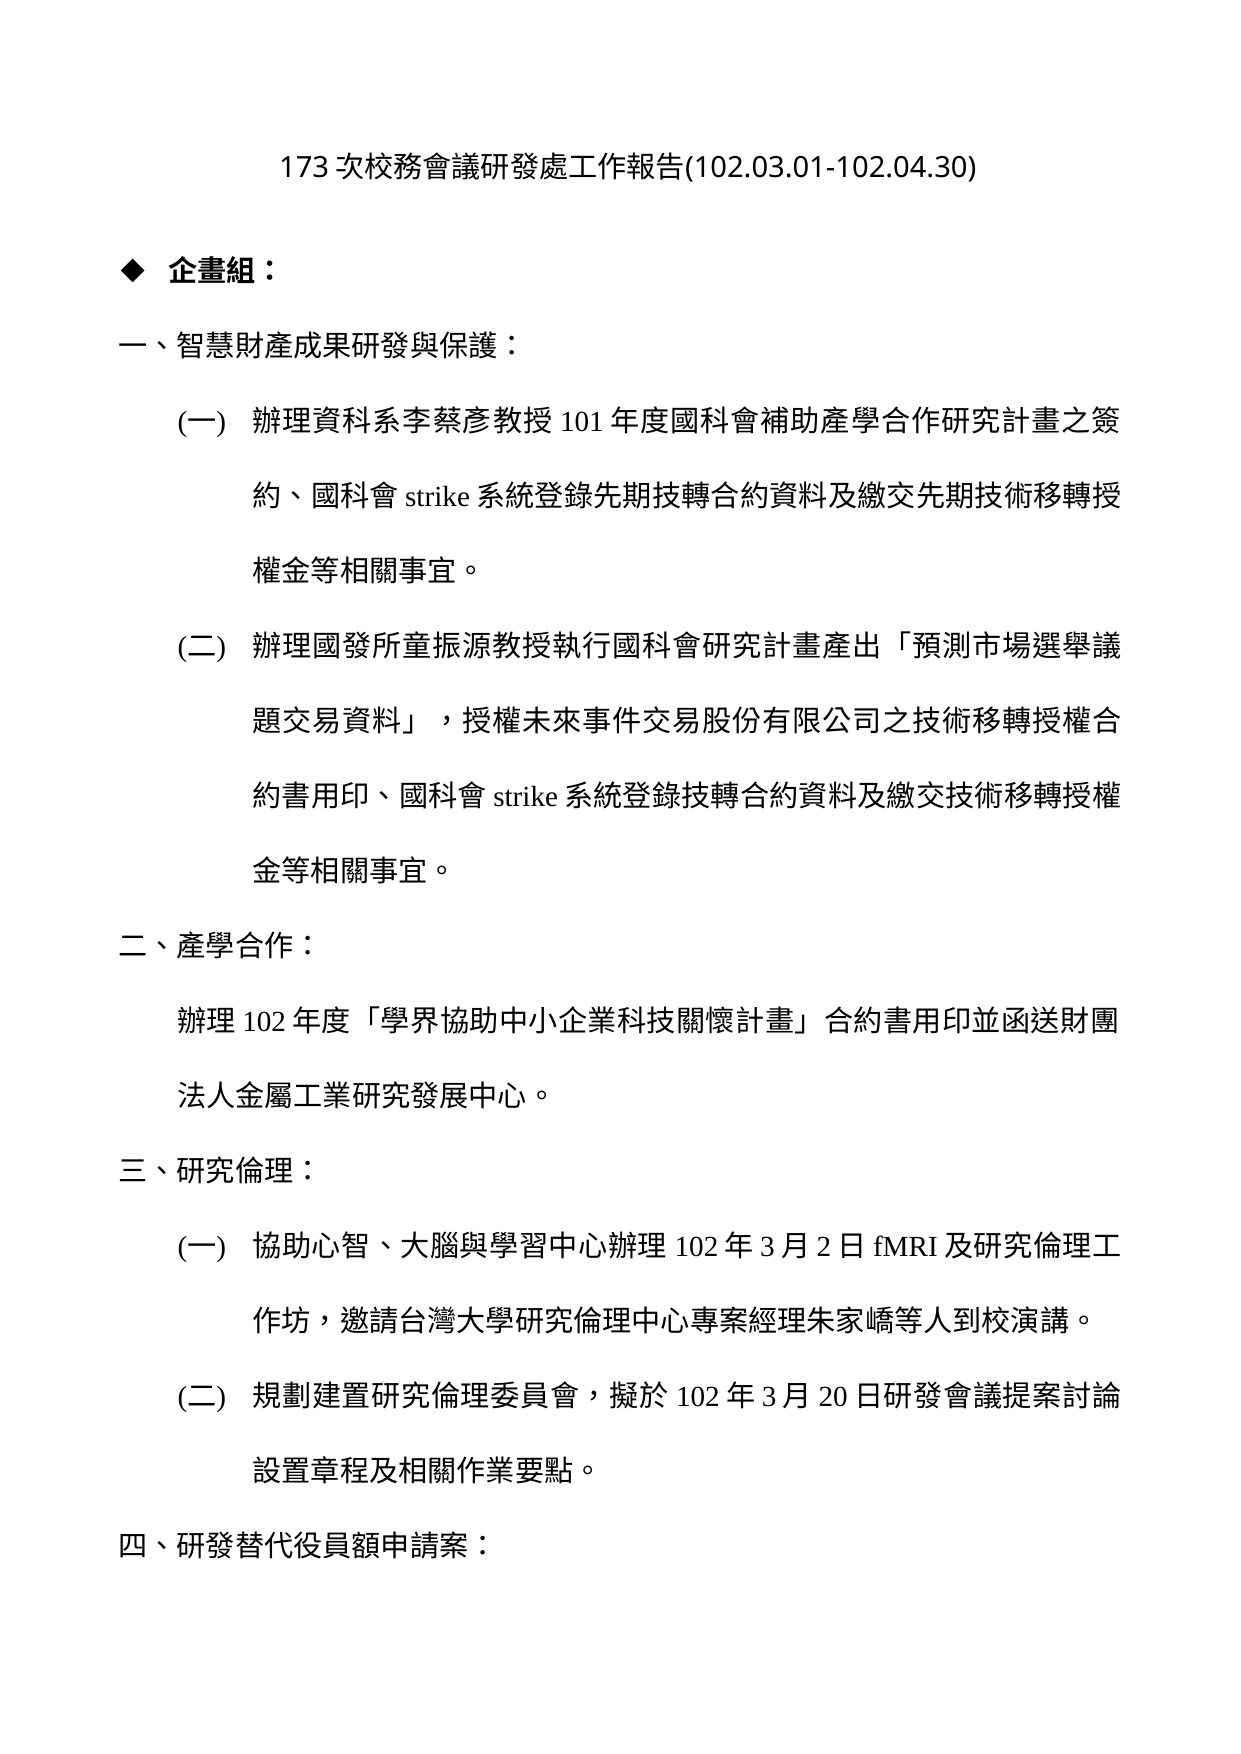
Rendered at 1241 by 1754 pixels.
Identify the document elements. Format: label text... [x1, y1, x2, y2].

list 辦理資科系李蔡彥教授101年度國科會補助產學合作研究計畫之簽約、國科會strike系統登錄先期技轉合約資料及繳交先期技術移轉授權金等相關事宜。 [177, 381, 1122, 606]
list 規劃建置研究倫理委員會，擬於102年3月20日研發會議提案討論設置章程及相關作業要點。 [177, 1356, 1122, 1506]
list 辦理國發所童振源教授執行國科會研究計畫產出「預測市場選舉議題交易資料」，授權未來事件交易股份有限公司之技術移轉授權合約書用印、國科會strike系統登錄技轉合約資料及繳交技術移轉授權金等相關事宜。 [177, 606, 1122, 906]
text 四、研發替代役員額申請案： [118, 1506, 1122, 1581]
text 二、產學合作： [118, 906, 1122, 981]
list 協助心智、大腦與學習中心辦理102年3月2日fMRI及研究倫理工作坊，邀請台灣大學研究倫理中心專案經理朱家嶠等人到校演講。 [177, 1206, 1122, 1356]
text 一、智慧財產成果研發與保護： [118, 306, 1122, 381]
text 辦理102年度「學界協助中小企業科技關懷計畫」合約書用印並函送財團法人金屬工業研究發展中心。 [177, 981, 1122, 1131]
list 企畫組： [118, 231, 1122, 306]
text 173次校務會議研發處工作報告(102.03.01-102.04.30) [118, 127, 1122, 202]
text 三、研究倫理： [118, 1131, 1122, 1206]
